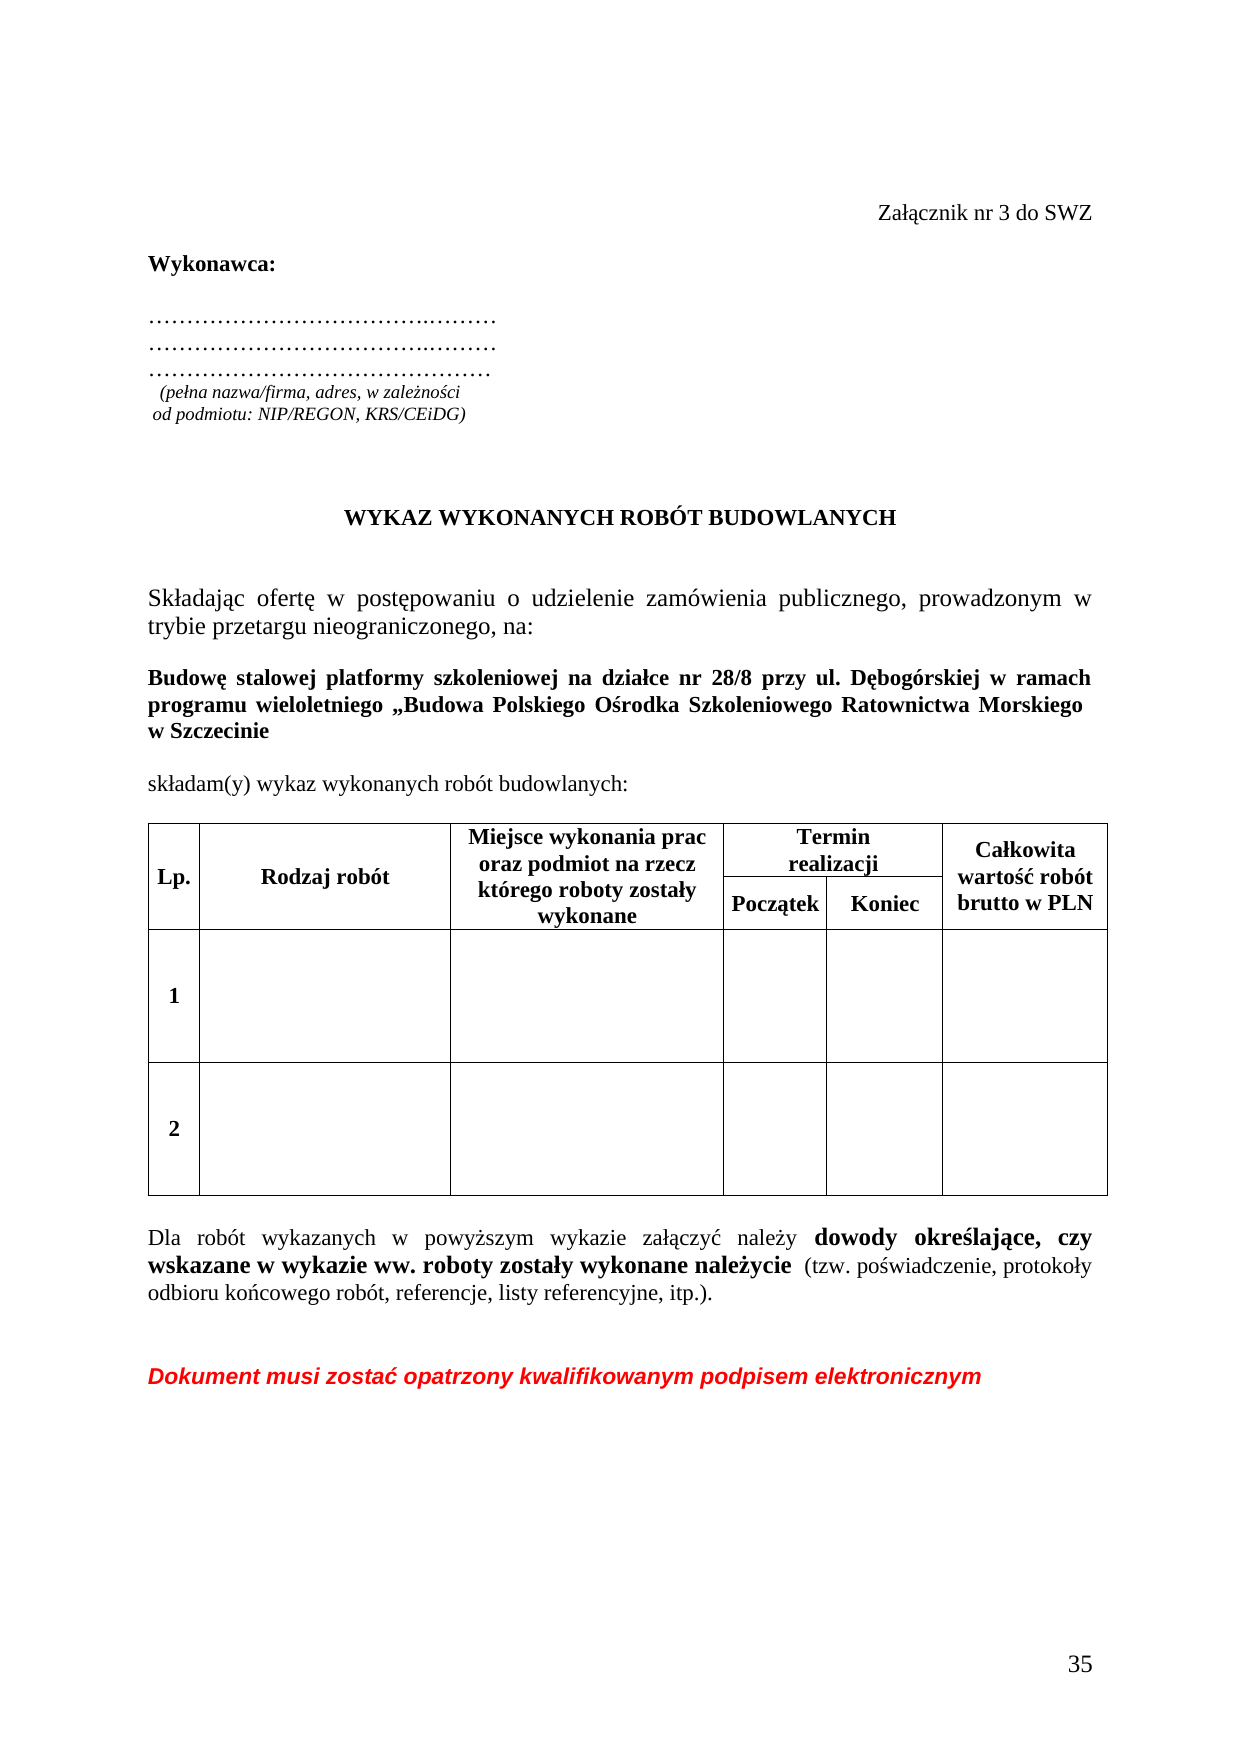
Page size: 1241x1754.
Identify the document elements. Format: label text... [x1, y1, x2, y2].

table_cell [943, 1063, 1107, 1194]
table_cell [943, 930, 1107, 1062]
text Dokument musi zostać opatrzony kwalifikowanym podpisem elektronicznym [148, 1363, 1093, 1389]
table_cell [827, 930, 942, 1062]
text Dla robót wykazanych w powyższym wykazie załączyć należy dowody określające, czy wskazane w wykazie ww. roboty zostały wykonane należycie (tzw. poświadczenie, protokoły odbioru końcowego robót, referencje, listy referencyjne, itp.). [148, 1222, 1093, 1306]
text ……………………………….……… [148, 302, 502, 329]
table_cell [827, 1063, 942, 1194]
table_header Miejsce wykonania prac oraz podmiot na rzecz którego roboty zostały wykonane [451, 824, 723, 929]
table_header Lp. [149, 824, 199, 929]
table_cell [724, 1063, 826, 1194]
table_header Całkowita wartość robót brutto w PLN [943, 824, 1107, 929]
table_cell 2 [149, 1063, 199, 1194]
text Wykonawca: [148, 250, 1093, 276]
text ……………………………………… [148, 355, 502, 381]
text Budowę stalowej platformy szkoleniowej na działce nr 28/8 przy ul. Dębogórskiej w ramach programu wieloletniego „Budowa Polskiego Ośrodka Szkoleniowego Ratownictwa Morskiego w Szczecinie [148, 664, 1093, 743]
text Składając ofertę w postępowaniu o udzielenie zamówienia publicznego, prowadzonym w trybie przetargu nieograniczonego, na: [148, 583, 1093, 640]
table_cell [200, 930, 450, 1062]
table_header Termin realizacji [724, 824, 942, 876]
table_cell Koniec [827, 877, 942, 929]
text WYKAZ WYKONANYCH ROBÓT BUDOWLANYCH [148, 504, 1093, 530]
table_header Rodzaj robót [200, 824, 450, 929]
text składam(y) wykaz wykonanych robót budowlanych: [148, 770, 1093, 796]
table_cell [451, 930, 723, 1062]
text (pełna nazwa/firma, adres, w zależności [148, 381, 472, 403]
text od podmiotu: NIP/REGON, KRS/CEiDG) [148, 403, 472, 424]
table_cell [724, 930, 826, 1062]
text ……………………………….……… [148, 329, 502, 355]
table_cell Początek [724, 877, 826, 929]
table_cell 1 [149, 930, 199, 1062]
table_cell [200, 1063, 450, 1194]
text Załącznik nr 3 do SWZ [148, 199, 1093, 225]
table_cell [451, 1063, 723, 1194]
